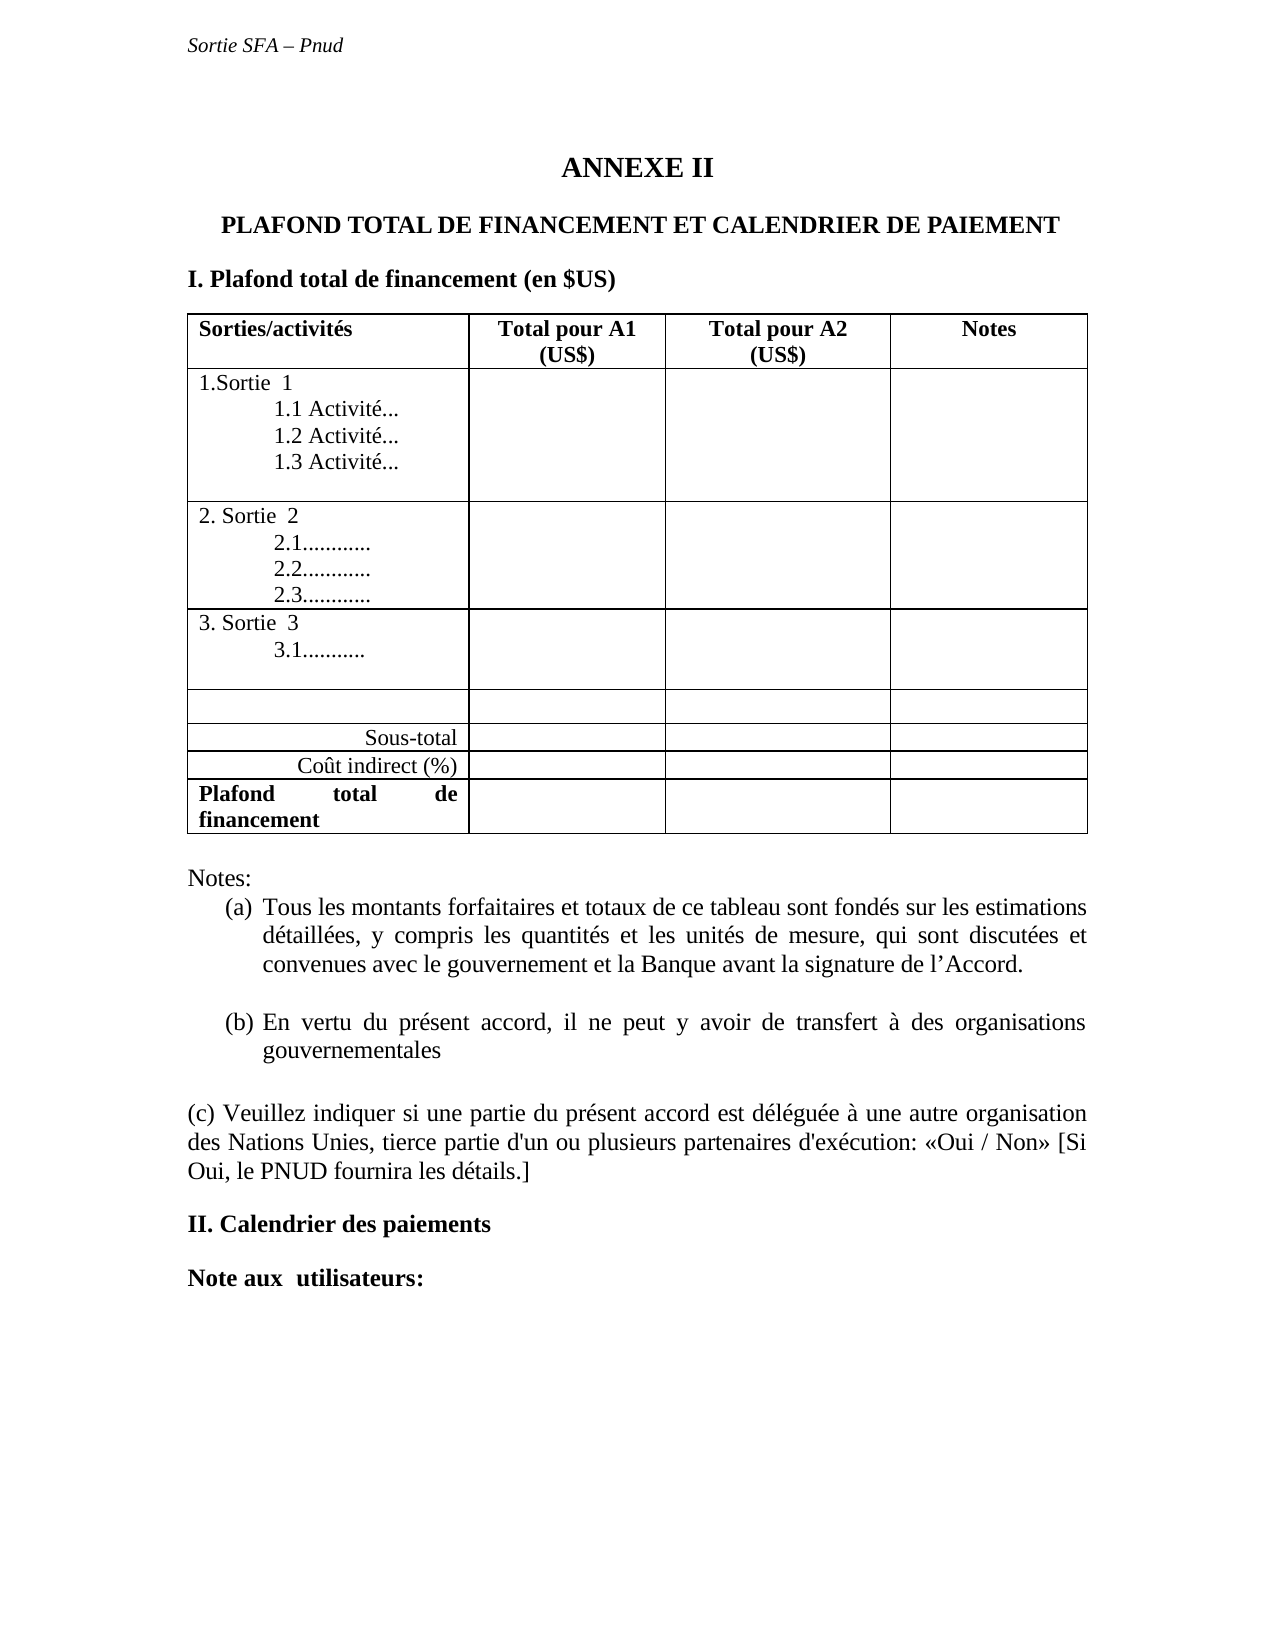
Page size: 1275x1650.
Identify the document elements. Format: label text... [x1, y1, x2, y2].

table_cell [470, 369, 665, 501]
table_header Total pour A2 (US$) [666, 315, 890, 367]
table_header Notes [891, 315, 1087, 367]
table_cell [666, 502, 890, 608]
table_cell Sous-total [188, 724, 468, 750]
list En vertu du présent accord, il ne peut y avoir de transfert à des organisations gouvernementales [225, 1007, 1087, 1064]
table_cell [891, 752, 1087, 778]
subtitle Note aux utilisateurs: [187, 1263, 1087, 1292]
table_cell [891, 780, 1087, 833]
table_cell [891, 690, 1087, 722]
table_cell [470, 752, 665, 778]
table_cell [666, 780, 890, 833]
table_cell 1.Sortie 1 1.1 Activité... 1.2 Activité... 1.3 Activité... [188, 369, 468, 501]
table_header Sorties/activités [188, 315, 468, 367]
table_cell [891, 502, 1087, 608]
table_header Total pour A1 (US$) [470, 315, 665, 367]
table_cell [470, 690, 665, 722]
table_cell [666, 369, 890, 501]
table_cell [666, 752, 890, 778]
subtitle I. Plafond total de financement (en $US) [187, 264, 1087, 292]
table_cell 3. Sortie 3 3.1........... [188, 610, 468, 688]
subtitle PLAFOND TOTAL DE FINANCEMENT ET CALENDRIER DE PAIEMENT [187, 210, 1087, 239]
table_cell [891, 724, 1087, 750]
table_cell [470, 610, 665, 688]
list Tous les montants forfaitaires et totaux de ce tableau sont fondés sur les estimations détaillées, y compris les quantités et les unités de mesure, qui sont discutées et convenues avec le gouvernement et la Banque avant la signature de l’Accord. [225, 892, 1087, 978]
table_cell [470, 780, 665, 833]
table_cell [666, 724, 890, 750]
list Notes: [187, 863, 1087, 892]
table_cell [666, 690, 890, 722]
table_cell [666, 610, 890, 688]
table_cell Coût indirect (%) [188, 752, 468, 778]
list (c) Veuillez indiquer si une partie du présent accord est déléguée à une autre organisation des Nations Unies, tierce partie d'un ou plusieurs partenaires d'exécution: «Oui / Non» [Si Oui, le PNUD fournira les détails.] [187, 1098, 1087, 1184]
subtitle ANNEXE II [187, 150, 1087, 183]
table_cell [188, 690, 468, 722]
table_cell [891, 369, 1087, 501]
table_cell [470, 724, 665, 750]
table_cell [470, 502, 665, 608]
table_cell [891, 610, 1087, 688]
subtitle II. Calendrier des paiements [187, 1209, 1087, 1238]
table_cell 2. Sortie 2 2.1............ 2.2............ 2.3............ [188, 502, 468, 608]
table_cell Plafond total de financement [188, 780, 468, 833]
